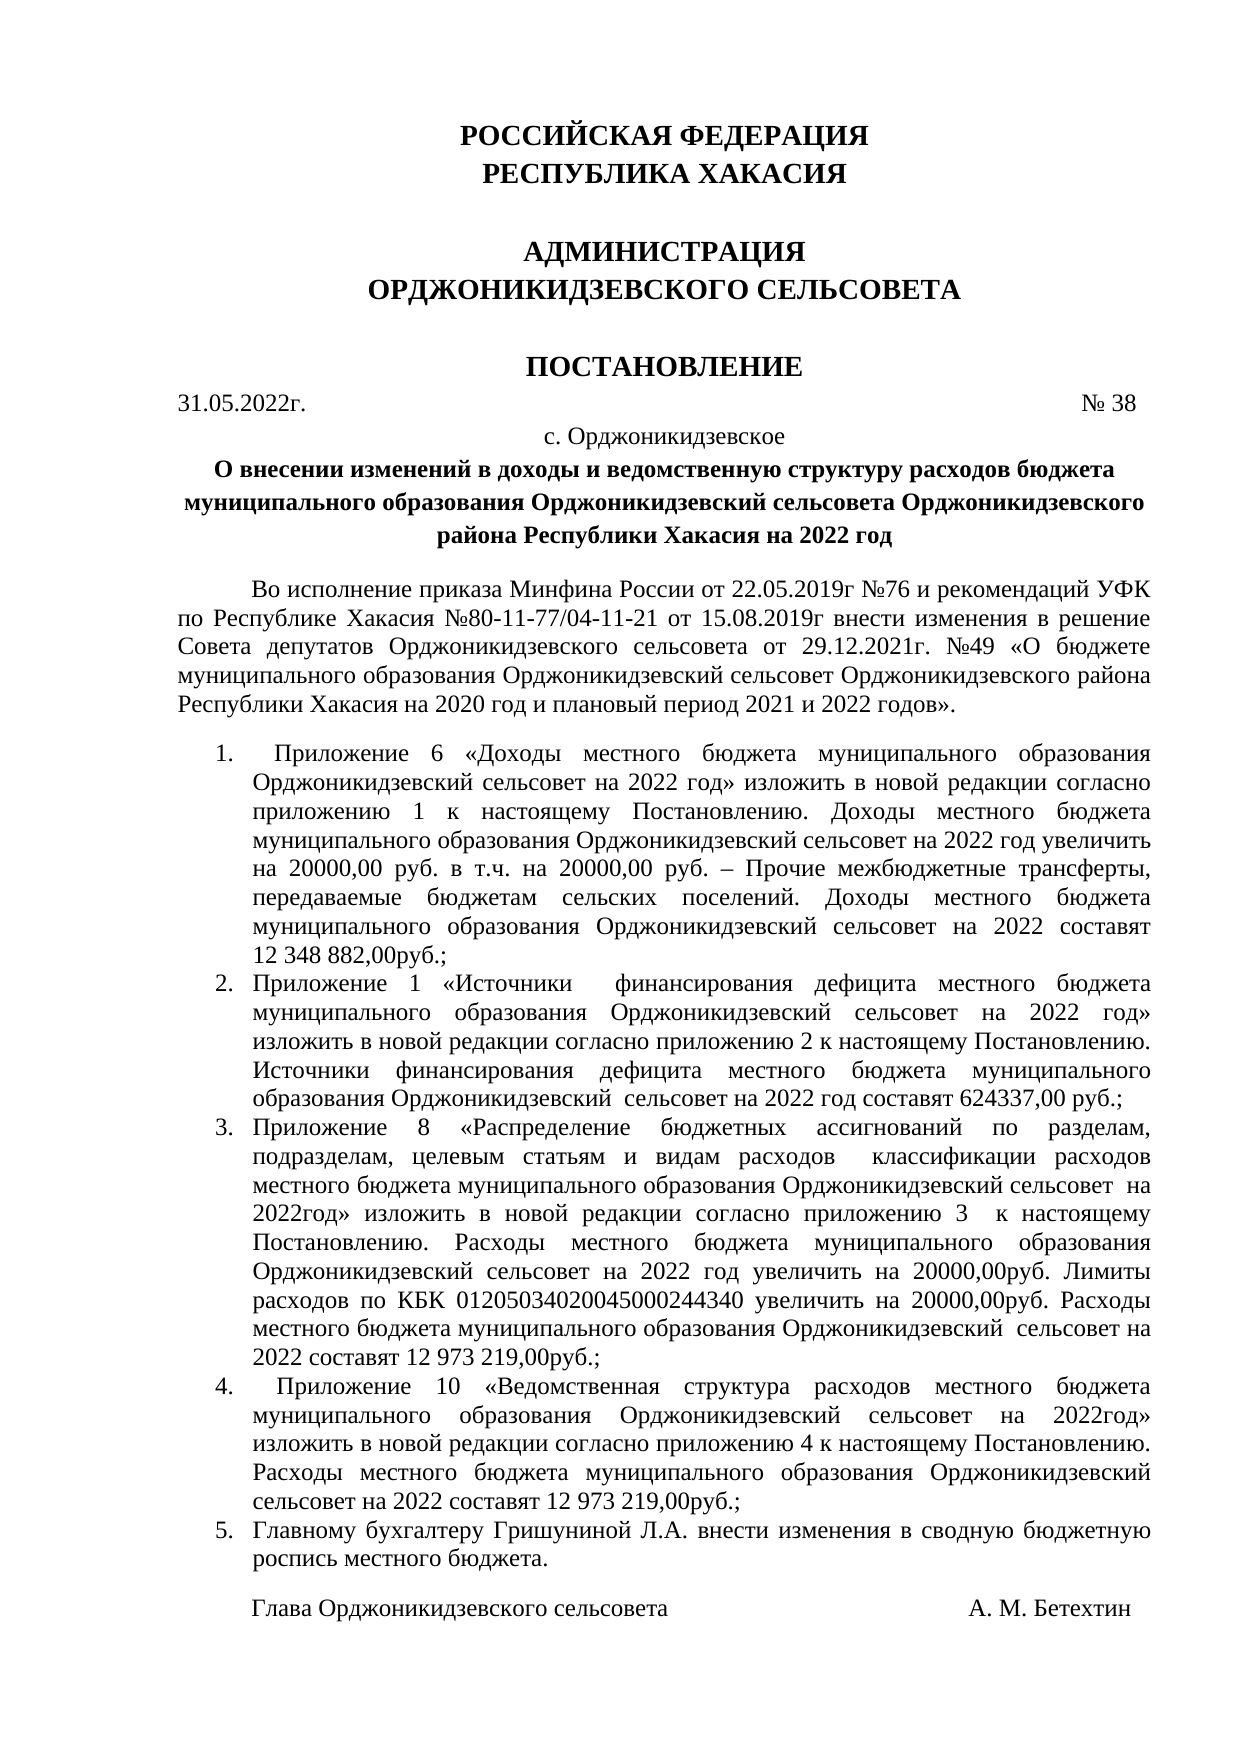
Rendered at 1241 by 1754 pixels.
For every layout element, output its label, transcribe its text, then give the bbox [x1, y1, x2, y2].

text Глава Орджоникидзевского сельсовета А. М. Бетехтин [177, 1593, 1152, 1622]
text АДМИНИСТРАЦИЯ [177, 234, 1152, 267]
text ПОСТАНОВЛЕНИЕ [177, 349, 1152, 383]
text РЕСПУБЛИКА ХАКАСИЯ [177, 157, 1152, 190]
list Главному бухгалтеру Гришуниной Л.А. внести изменения в сводную бюджетную роспись местного бюджета. [215, 1515, 1152, 1572]
text ОРДЖОНИКИДЗЕВСКОГО СЕЛЬСОВЕТА [177, 272, 1152, 306]
list Приложение 8 «Распределение бюджетных ассигнований по разделам, подразделам, целевым статьям и видам расходов классификации расходов местного бюджета муниципального образования Орджоникидзевский сельсовет на 2022год» изложить в новой редакции согласно приложению 3 к настоящему Постановлению. Расходы местного бюджета муниципального образования Орджоникидзевский сельсовет на 2022 год увеличить на 20000,00руб. Лимиты расходов по КБК 01205034020045000244340 увеличить на 20000,00руб. Расходы местного бюджета муниципального образования Орджоникидзевский сельсовет на 2022 составят 12 973 219,00руб.; [215, 1112, 1152, 1371]
text РОССИЙСКАЯ ФЕДЕРАЦИЯ [177, 118, 1152, 152]
list Приложение 6 «Доходы местного бюджета муниципального образования Орджоникидзевский сельсовет на 2022 год» изложить в новой редакции согласно приложению 1 к настоящему Постановлению. Доходы местного бюджета муниципального образования Орджоникидзевский сельсовет на 2022 год увеличить на 20000,00 руб. в т.ч. на 20000,00 руб. – Прочие межбюджетные трансферты, передаваемые бюджетам сельских поселений. Доходы местного бюджета муниципального образования Орджоникидзевский сельсовет на 2022 составят 12 348 882,00руб.; [215, 738, 1152, 968]
text 31.05.2022г. № 38 [177, 388, 1152, 417]
text Во исполнение приказа Минфина России от 22.05.2019г №76 и рекомендаций УФК по Республике Хакасия №80-11-77/04-11-21 от 15.08.2019г внести изменения в решение Совета депутатов Орджоникидзевского сельсовета от 29.12.2021г. №49 «О бюджете муниципального образования Орджоникидзевский сельсовет Орджоникидзевского района Республики Хакасия на 2020 год и плановый период 2021 и 2022 годов». [177, 574, 1152, 718]
text О внесении изменений в доходы и ведомственную структуру расходов бюджета муниципального образования Орджоникидзевский сельсовета Орджоникидзевского района Республики Хакасия на 2022 год [177, 454, 1152, 549]
list Приложение 1 «Источники финансирования дефицита местного бюджета муниципального образования Орджоникидзевский сельсовет на 2022 год» изложить в новой редакции согласно приложению 2 к настоящему Постановлению. Источники финансирования дефицита местного бюджета муниципального образования Орджоникидзевский сельсовет на 2022 год составят 624337,00 руб.; [215, 968, 1152, 1112]
list Приложение 10 «Ведомственная структура расходов местного бюджета муниципального образования Орджоникидзевский сельсовет на 2022год» изложить в новой редакции согласно приложению 4 к настоящему Постановлению. Расходы местного бюджета муниципального образования Орджоникидзевский сельсовет на 2022 составят 12 973 219,00руб.; [215, 1371, 1152, 1515]
text с. Орджоникидзевское [177, 421, 1152, 450]
